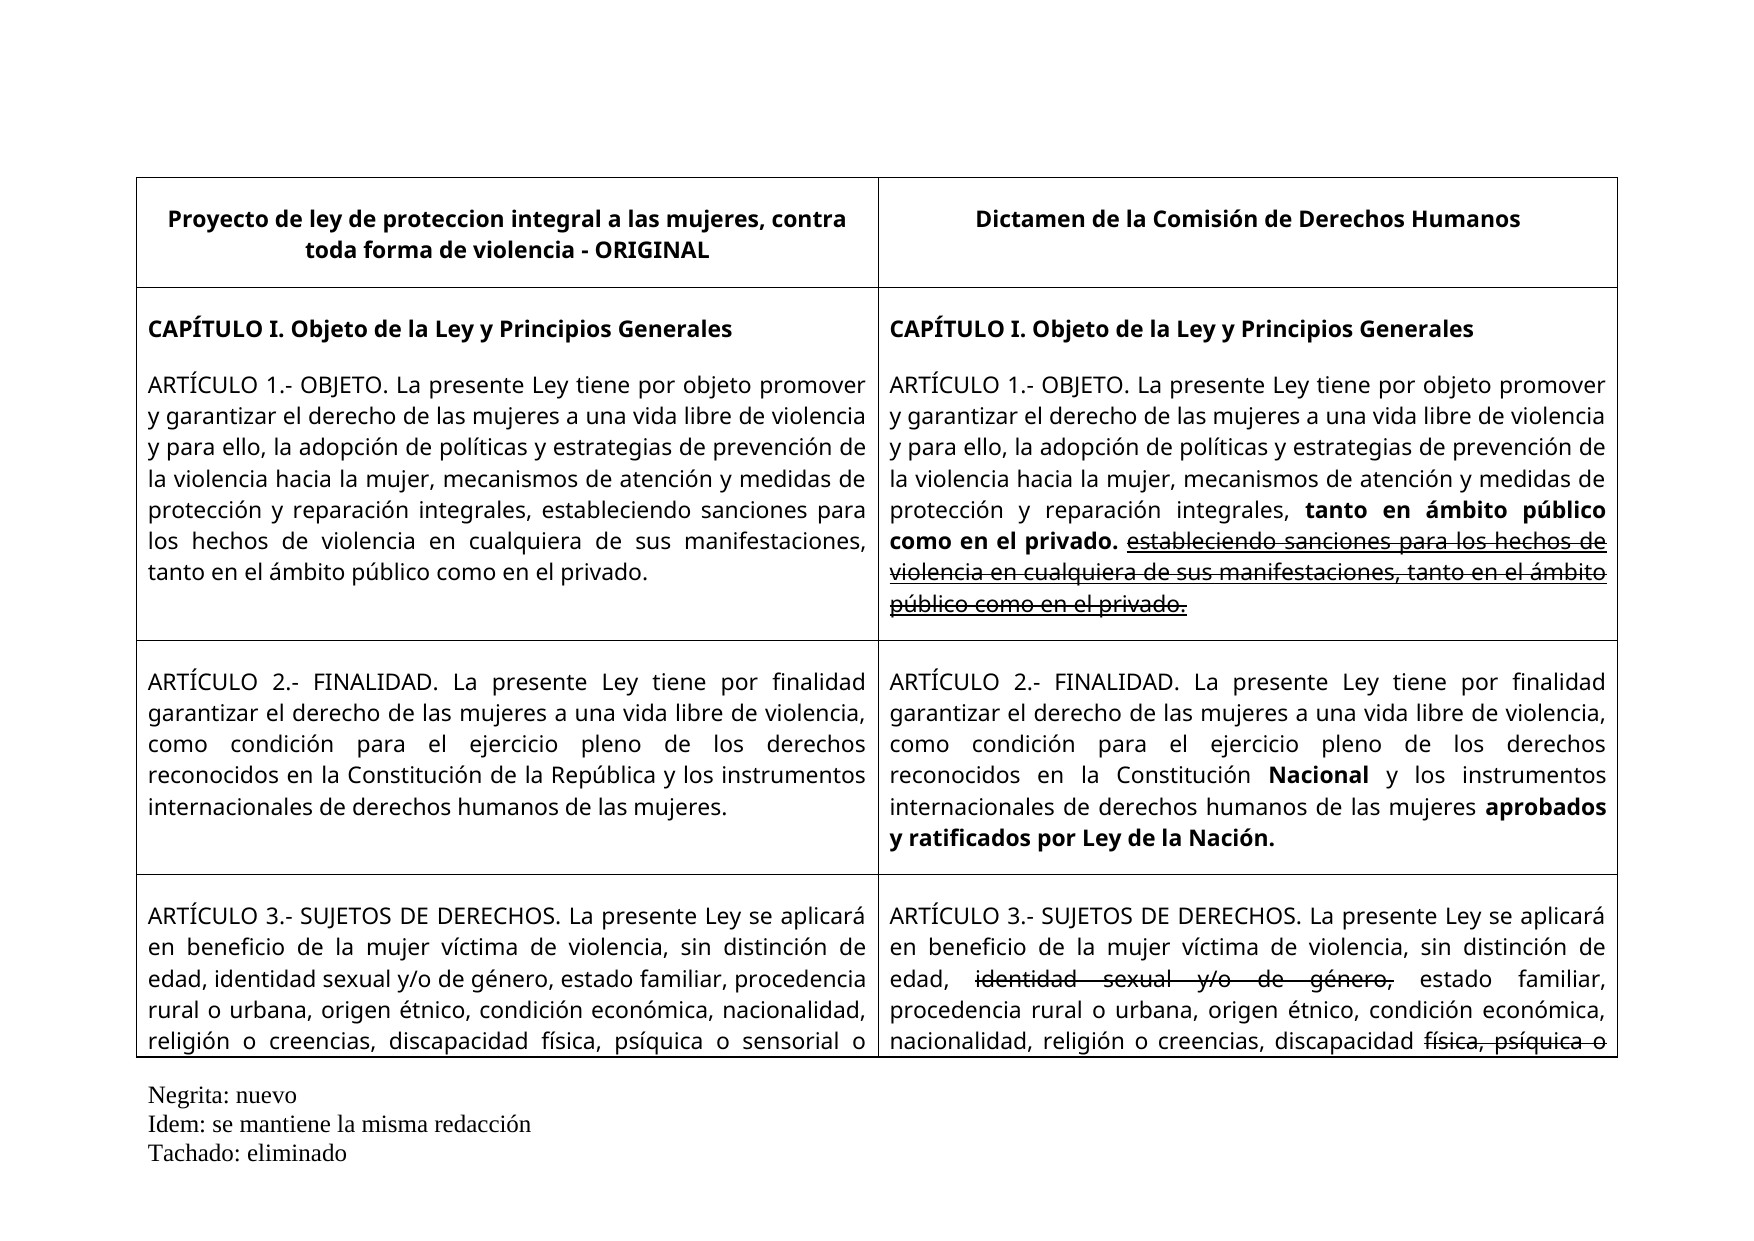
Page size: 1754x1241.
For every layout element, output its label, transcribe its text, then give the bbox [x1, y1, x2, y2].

table_cell CAPÍTULO I. Objeto de la Ley y Principios Generales ARTÍCULO 1.- OBJETO. La presente Ley tiene por objeto promover y garantizar el derecho de las mujeres a una vida libre de violencia y para ello, la adopción de políticas y estrategias de prevención de la violencia hacia la mujer, mecanismos de atención y medidas de protección y reparación integrales, estableciendo sanciones para los hechos de violencia en cualquiera de sus manifestaciones, tanto en el ámbito público como en el privado. [137, 288, 878, 640]
table_header Dictamen de la Comisión de Derechos Humanos [879, 178, 1617, 287]
table_cell ARTÍCULO 2.- FINALIDAD. La presente Ley tiene por finalidad garantizar el derecho de las mujeres a una vida libre de violencia, como condición para el ejercicio pleno de los derechos reconocidos en la Constitución Nacional y los instrumentos internacionales de derechos humanos de las mujeres aprobados y ratificados por Ley de la Nación. [879, 641, 1617, 874]
table_cell CAPÍTULO I. Objeto de la Ley y Principios Generales ARTÍCULO 1.- OBJETO. La presente Ley tiene por objeto promover y garantizar el derecho de las mujeres a una vida libre de violencia y para ello, la adopción de políticas y estrategias de prevención de la violencia hacia la mujer, mecanismos de atención y medidas de protección y reparación integrales, tanto en ámbito público como en el privado. estableciendo sanciones para los hechos de violencia en cualquiera de sus manifestaciones, tanto en el ámbito público como en el privado. [879, 288, 1617, 640]
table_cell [137, 875, 878, 1056]
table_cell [879, 875, 1617, 1056]
table_cell ARTÍCULO 2.- FINALIDAD. La presente Ley tiene por finalidad garantizar el derecho de las mujeres a una vida libre de violencia, como condición para el ejercicio pleno de los derechos reconocidos en la Constitución de la República y los instrumentos internacionales de derechos humanos de las mujeres. [137, 641, 878, 874]
table_header Proyecto de ley de proteccion integral a las mujeres, contra toda forma de violencia - ORIGINAL [137, 178, 878, 287]
